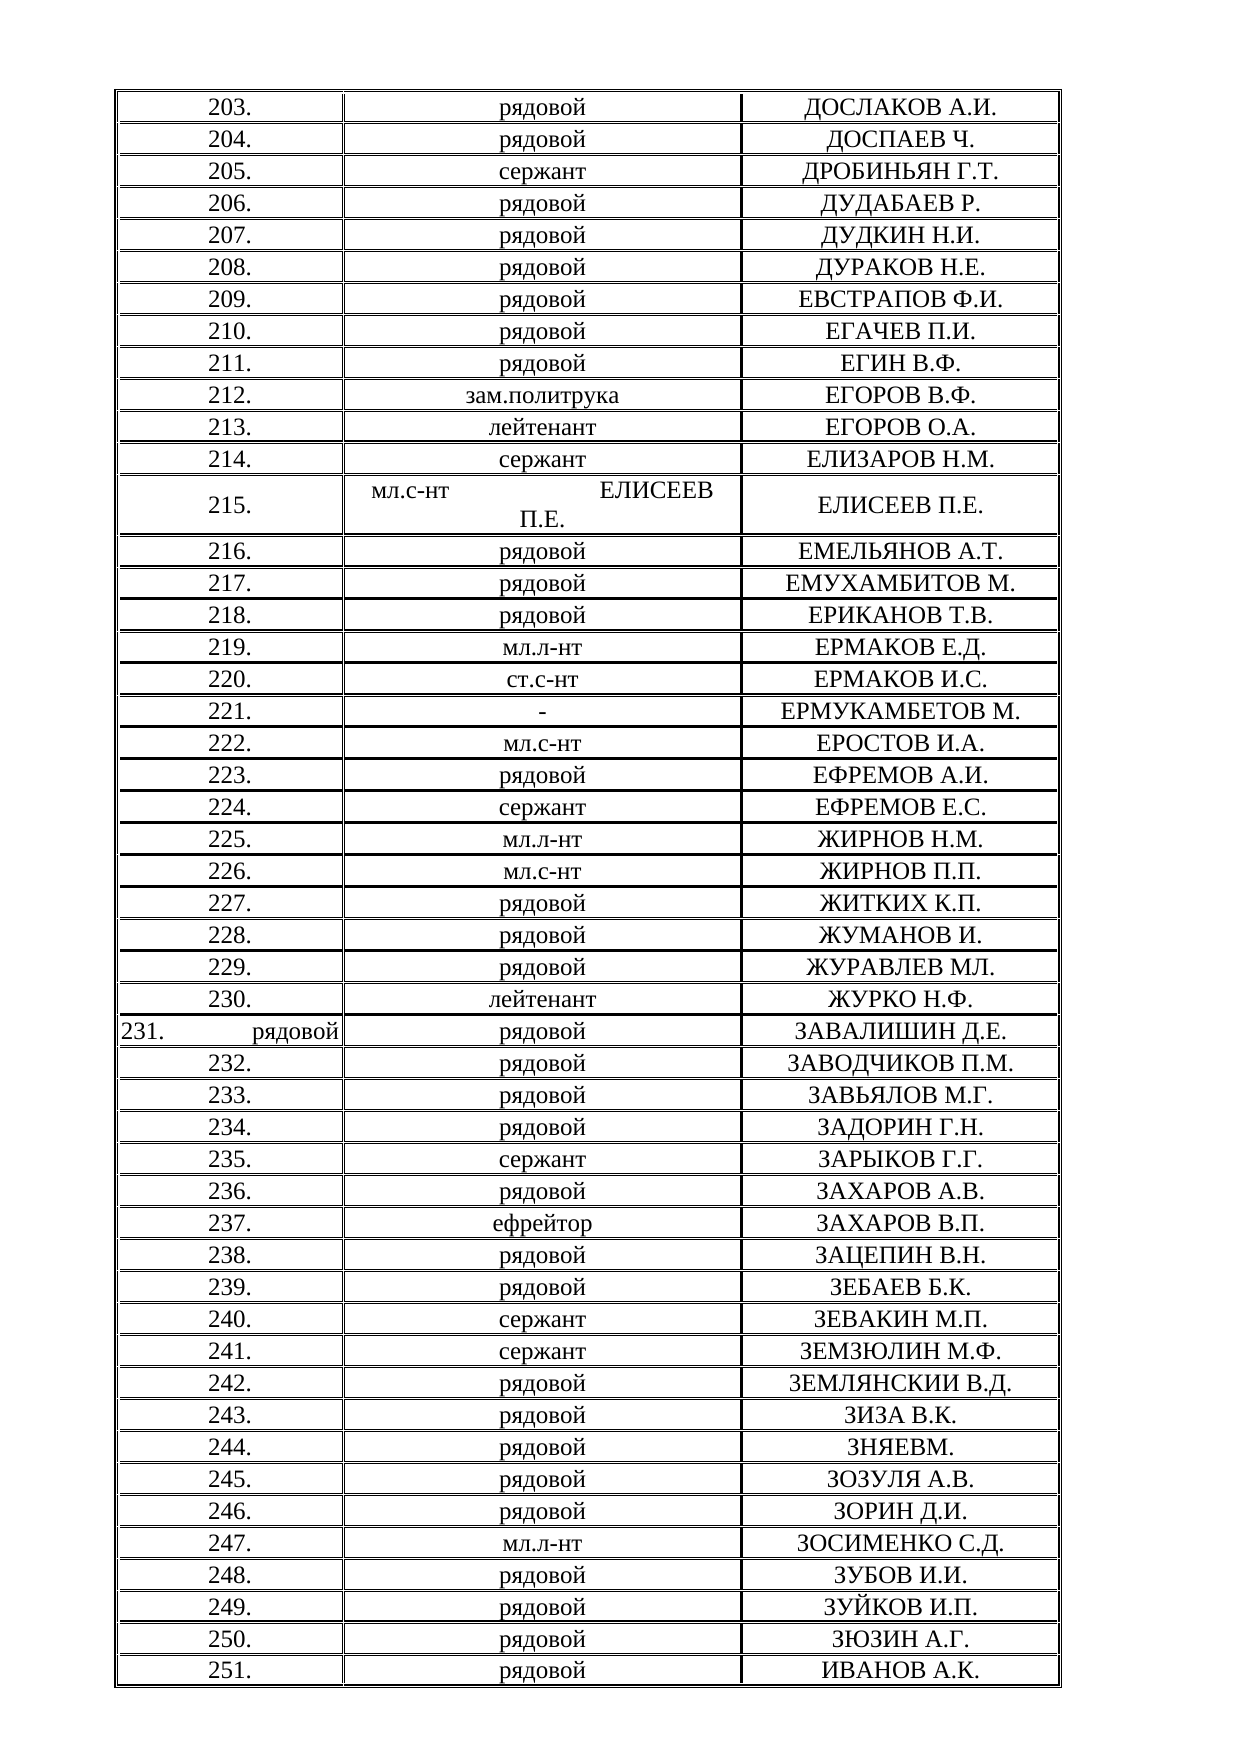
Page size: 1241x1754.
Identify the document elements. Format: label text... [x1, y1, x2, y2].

table_cell 235. [116, 1141, 343, 1173]
table_cell ЕРОСТОВ И.А. [743, 725, 1058, 757]
table_cell мл.с-нт [345, 856, 740, 885]
table_cell ЗОЗУЛЯ А.В. [741, 1461, 1060, 1492]
table_cell рядовой [345, 760, 740, 789]
table_cell ЗАЦЕПИН В.Н. [741, 1237, 1060, 1269]
table_cell ЗЕМЗЮЛИН М.Ф. [741, 1333, 1060, 1364]
table_cell 238. [116, 1237, 343, 1269]
table_cell ЕФРЕМОВ Е.С. [743, 789, 1058, 821]
table_cell 3ЕМЛЯНСКИИ В.Д. [743, 1365, 1059, 1397]
table_cell ЖУРАВЛЕВ МЛ. [743, 949, 1058, 981]
table_cell ЗУЙКОВ И.П. [743, 1589, 1059, 1620]
table_cell рядовой [345, 124, 740, 153]
table_cell 250. [118, 1620, 342, 1652]
table_cell 206. [118, 185, 342, 217]
table_cell рядовой [345, 1368, 740, 1397]
table_cell рядовой [345, 920, 740, 949]
table_cell 210. [118, 313, 342, 344]
table_cell 215. [118, 473, 342, 533]
table_cell ДУДАБАЕВ Р. [743, 185, 1059, 217]
table_cell ЗАВОДЧИКОВ П.М. [741, 1045, 1060, 1077]
table_cell ЕМЕЛЬЯНОВ А.Т. [743, 533, 1059, 565]
table_cell 232. [116, 1045, 343, 1077]
table_cell ЗАВЬЯЛОВ М.Г. [741, 1077, 1060, 1109]
table_cell 205. [116, 153, 343, 184]
table_cell рядовой [345, 1592, 740, 1620]
table_cell ЕЛИСЕЕВ П.Е. [743, 473, 1059, 533]
table_cell 249. [118, 1589, 342, 1620]
table_cell 221. [118, 693, 342, 725]
table_cell рядовой [345, 1272, 740, 1301]
table_cell ЖУМАНОВ И. [741, 917, 1060, 949]
table_cell ЗЕБАЕВ Б.К. [741, 1269, 1060, 1301]
table_cell рядовой [344, 1656, 741, 1684]
table_cell 214. [118, 440, 342, 472]
table_cell ДУРАКОВ Н.Е. [743, 249, 1059, 281]
table_cell рядовой [345, 1560, 740, 1588]
table_cell рядовой [345, 952, 740, 981]
table_cell рядовой [345, 1464, 740, 1492]
table_cell ЗУБОВ И.И. [743, 1556, 1059, 1588]
table_cell ДОСЛАКОВ А.И. [741, 92, 1058, 121]
table_cell рядовой [345, 284, 740, 312]
table_cell 203. [118, 92, 343, 121]
table_cell рядовой [345, 1048, 740, 1077]
table_cell рядовой [345, 348, 740, 376]
table_cell ЕРМАКОВ И.С. [743, 661, 1058, 693]
table_cell ИВАНОВ А.К. [741, 1653, 1059, 1684]
table_cell 237. [116, 1205, 343, 1237]
table_cell ЗАХАРОВ В.П. [741, 1205, 1060, 1237]
table_cell 213. [118, 409, 342, 440]
table_cell - [345, 697, 740, 725]
table_cell рядовой [345, 188, 740, 217]
table_cell рядовой [345, 1496, 740, 1524]
table_cell рядовой [345, 1176, 740, 1205]
table_cell 208. [118, 249, 342, 281]
table_cell рядовой [345, 1624, 740, 1652]
table_cell сержант [345, 792, 740, 821]
table_cell мл.л-нт [345, 824, 740, 853]
table_cell 243. [116, 1397, 343, 1428]
table_cell 240. [116, 1301, 343, 1333]
table_cell 224. [118, 789, 342, 821]
table_cell 251. [118, 1653, 343, 1684]
table_cell ЗИЗА В.К. [741, 1397, 1060, 1428]
table_cell ЕГИН В.Ф. [743, 345, 1059, 376]
table_cell ЗОРИН Д.И. [743, 1493, 1059, 1524]
table_cell ЕГОРОВ О.А. [743, 409, 1059, 440]
table_cell ЖУРКО Н.Ф. [741, 981, 1060, 1013]
table_cell ЗОСИМЕНКО С.Д. [743, 1525, 1059, 1556]
table_cell 216. [118, 533, 342, 565]
table_cell 248. [118, 1556, 342, 1588]
table_cell ЗАХАРОВ А.В. [741, 1173, 1060, 1205]
table_cell рядовой [345, 316, 740, 344]
table_cell 228. [116, 917, 343, 949]
table_cell ЗАРЫКОВ Г.Г. [741, 1141, 1060, 1173]
table_cell мл.л-нт [345, 633, 740, 661]
table_cell рядовой [345, 1112, 740, 1141]
table_cell 227. [118, 885, 342, 917]
table_cell 220. [118, 661, 342, 693]
table_cell ЕГАЧЕВ П.И. [743, 313, 1059, 344]
table_cell ЕВСТРАПОВ Ф.И. [741, 281, 1060, 312]
table_cell 226. [116, 853, 342, 885]
table_cell рядовой [345, 1240, 740, 1269]
table_cell 247. [118, 1525, 342, 1556]
table_cell рядовой [345, 220, 740, 248]
table_cell ЖИРНОВ П.П. [743, 853, 1060, 885]
table_cell ЗАВАЛИШИН Д.Е. [743, 1013, 1060, 1045]
table_cell 230. [116, 981, 343, 1013]
table_cell рядовой [345, 888, 740, 917]
table_cell рядовой [345, 252, 740, 281]
table_cell 234. [116, 1109, 343, 1141]
table_cell рядовой [345, 600, 740, 629]
table_cell мл.л-нт [345, 1528, 740, 1556]
table_cell рядовой [345, 569, 740, 597]
table_cell ЕФРЕМОВ А.И. [743, 757, 1058, 789]
table_cell рядовой [345, 1432, 740, 1461]
table_cell ЕРМАКОВ Е.Д. [743, 629, 1059, 661]
table_cell 218. [118, 597, 342, 629]
table_cell ЕРМУКАМБЕТОВ М. [743, 693, 1059, 725]
table_cell 239. [116, 1269, 343, 1301]
table_cell ЖИРНОВ Н.М. [743, 821, 1058, 853]
table_cell 233. [116, 1077, 343, 1109]
table_cell ЖИТКИХ К.П. [743, 885, 1058, 917]
table_cell 222. [118, 725, 342, 757]
table_cell ЕМУХАМБИТОВ М. [743, 565, 1059, 597]
table_cell сержант [345, 1304, 740, 1333]
table_cell ЗЕВАКИН М.П. [741, 1301, 1060, 1333]
table_cell рядовой [345, 1400, 740, 1428]
table_cell 223. [118, 757, 342, 789]
table_cell 229. [118, 949, 342, 981]
table_cell 245. [116, 1461, 343, 1492]
table_cell лейтенант [345, 412, 740, 440]
table_cell 231. рядовой [116, 1013, 342, 1045]
table_cell 211. [118, 345, 342, 376]
table_cell рядовой [345, 1016, 740, 1045]
table_cell 236. [116, 1173, 343, 1205]
table_cell 241. [116, 1333, 343, 1364]
table_cell сержант [345, 1336, 740, 1364]
table_cell 209. [116, 281, 343, 312]
table_cell ДОСПАЕВ Ч. [741, 121, 1060, 153]
table_cell 225. [118, 821, 342, 853]
table_cell ДУДКИН Н.И. [741, 217, 1060, 248]
table_cell ЗНЯЕВМ. [743, 1429, 1059, 1461]
table_cell 244. [118, 1429, 342, 1461]
table_cell 212. [118, 376, 342, 408]
table_cell 217. [118, 565, 342, 597]
table_cell сержант [345, 156, 740, 184]
table_cell мл.с-нт ЕЛИСЕЕВ П.Е. [345, 476, 740, 533]
table_cell ЕГОРОВ В.Ф. [743, 376, 1059, 408]
table_cell рядовой [345, 1080, 740, 1109]
table_cell 219. [118, 629, 342, 661]
table_cell сержант [345, 444, 740, 472]
table_cell ефрейтор [345, 1208, 740, 1237]
table_cell 242. [118, 1365, 342, 1397]
table_cell зам.политрука [345, 380, 740, 408]
table_cell рядовой [344, 92, 741, 121]
table_cell лейтенант [345, 984, 740, 1013]
table_cell 246. [118, 1493, 342, 1524]
table_cell ст.с-нт [345, 664, 740, 693]
table_cell 207. [116, 217, 343, 248]
table_cell ДРОБИНЬЯН Г.Т. [741, 153, 1060, 184]
table_cell мл.с-нт [345, 728, 740, 757]
table_cell ЕРИКАНОВ Т.В. [743, 597, 1058, 629]
table_cell 204. [116, 121, 343, 153]
table_cell ЗЮЗИН А.Г. [743, 1620, 1059, 1652]
table_cell ЗАДОРИН Г.Н. [741, 1109, 1060, 1141]
table_cell сержант [345, 1144, 740, 1173]
table_cell ЕЛИЗАРОВ Н.М. [743, 440, 1059, 472]
table_cell рядовой [345, 537, 740, 565]
